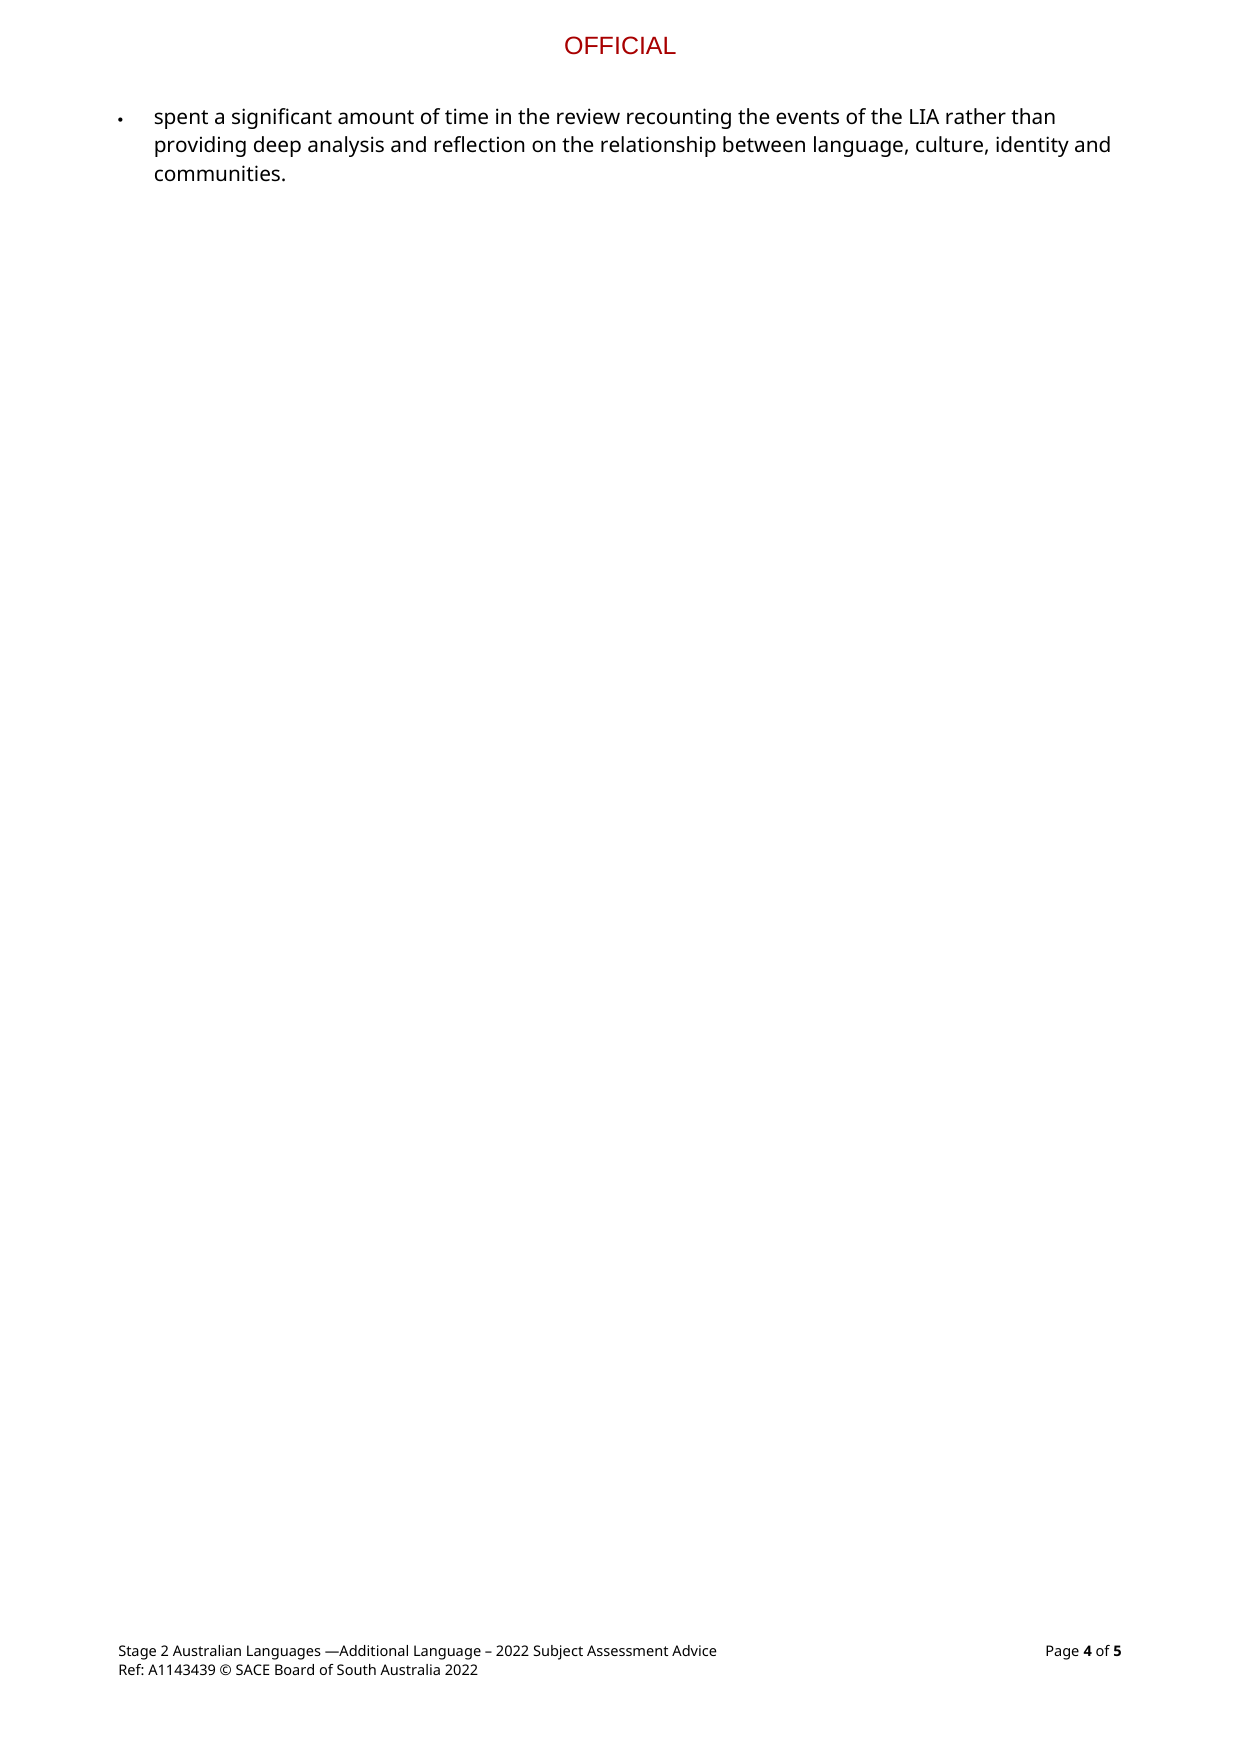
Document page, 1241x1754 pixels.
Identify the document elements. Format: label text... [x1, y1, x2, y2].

text spent a significant amount of time in the review recounting the events of the LIA rather than providing deep analysis and reflection on the relationship between language, culture, identity and communities. [118, 102, 1122, 187]
